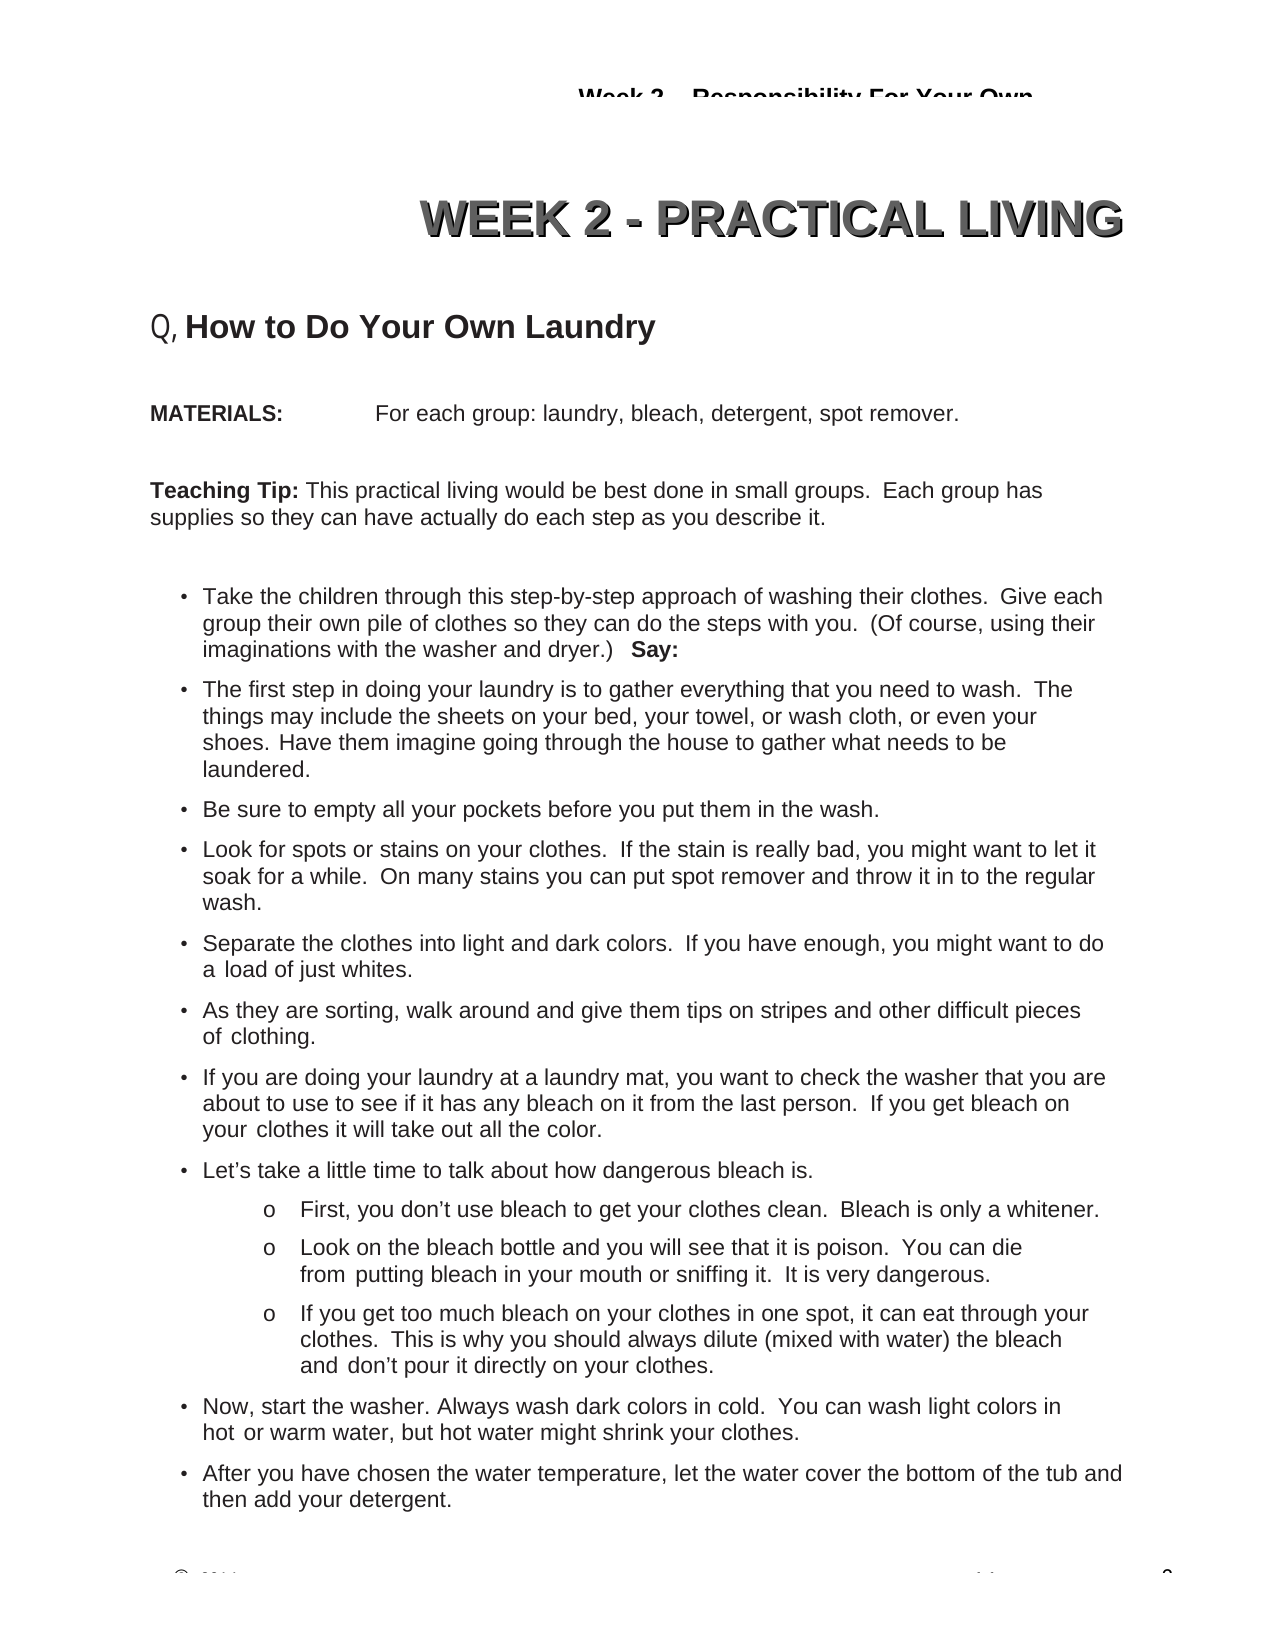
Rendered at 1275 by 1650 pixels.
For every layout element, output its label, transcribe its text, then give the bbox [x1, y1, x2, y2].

list Let’s take a little time to talk about how dangerous bleach is. [180, 1157, 1187, 1183]
text Teaching Tip: This practical living would be best done in small groups. Each group has supplies so they can have actually do each step as you describe it. [150, 477, 1116, 530]
list Take the children through this step-by-step approach of washing their clothes. Give each group their own pile of clothes so they can do the steps with you. (Of course, using their imaginations with the washer and dryer.) Say: [180, 583, 1103, 662]
list Look for spots or stains on your clothes. If the stain is really bad, you might want to let it soak for a while. On many stains you can put spot remover and throw it in to the regular wash. [180, 836, 1096, 916]
list Be sure to empty all your pockets before you put them in the wash. [180, 796, 1187, 822]
text MATERIALS: For each group: laundry, bleach, detergent, spot remover. [150, 400, 1187, 426]
list After you have chosen the water temperature, let the water cover the bottom of the tub and then add your detergent. [180, 1460, 1122, 1513]
list Separate the clothes into light and dark colors. If you have enough, you might want to do a load of just whites. [180, 930, 1122, 982]
list Look on the bleach bottle and you will see that it is poison. You can die from putting bleach in your mouth or sniffing it. It is very dangerous. [262, 1234, 1072, 1287]
list The first step in doing your laundry is to gather everything that you need to wash. The things may include the sheets on your bed, your towel, or wash cloth, or even your shoes. Have them imagine going through the house to gather what needs to be laundered. [180, 676, 1110, 782]
list If you get too much bleach on your clothes in one spot, it can eat through your clothes. This is why you should always dilute (mixed with water) the bleach and don’t pour it directly on your clothes. [262, 1300, 1103, 1379]
subtitle Q, How to Do Your Own Laundry [150, 303, 1187, 348]
list Now, start the washer. Always wash dark colors in cold. You can wash light colors in hot or warm water, but hot water might shrink your clothes. [180, 1393, 1096, 1446]
list First, you don’t use bleach to get your clothes clean. Bleach is only a whitener. [262, 1196, 1187, 1224]
list If you are doing your laundry at a laundry mat, you want to check the washer that you are about to use to see if it has any bleach on it from the last person. If you get bleach on your clothes it will take out all the color. [180, 1063, 1116, 1143]
subtitle WEEK 2 - PRACTICAL LIVING [419, 188, 1187, 245]
list As they are sorting, walk around and give them tips on stripes and other difficult pieces of clothing. [180, 997, 1103, 1049]
